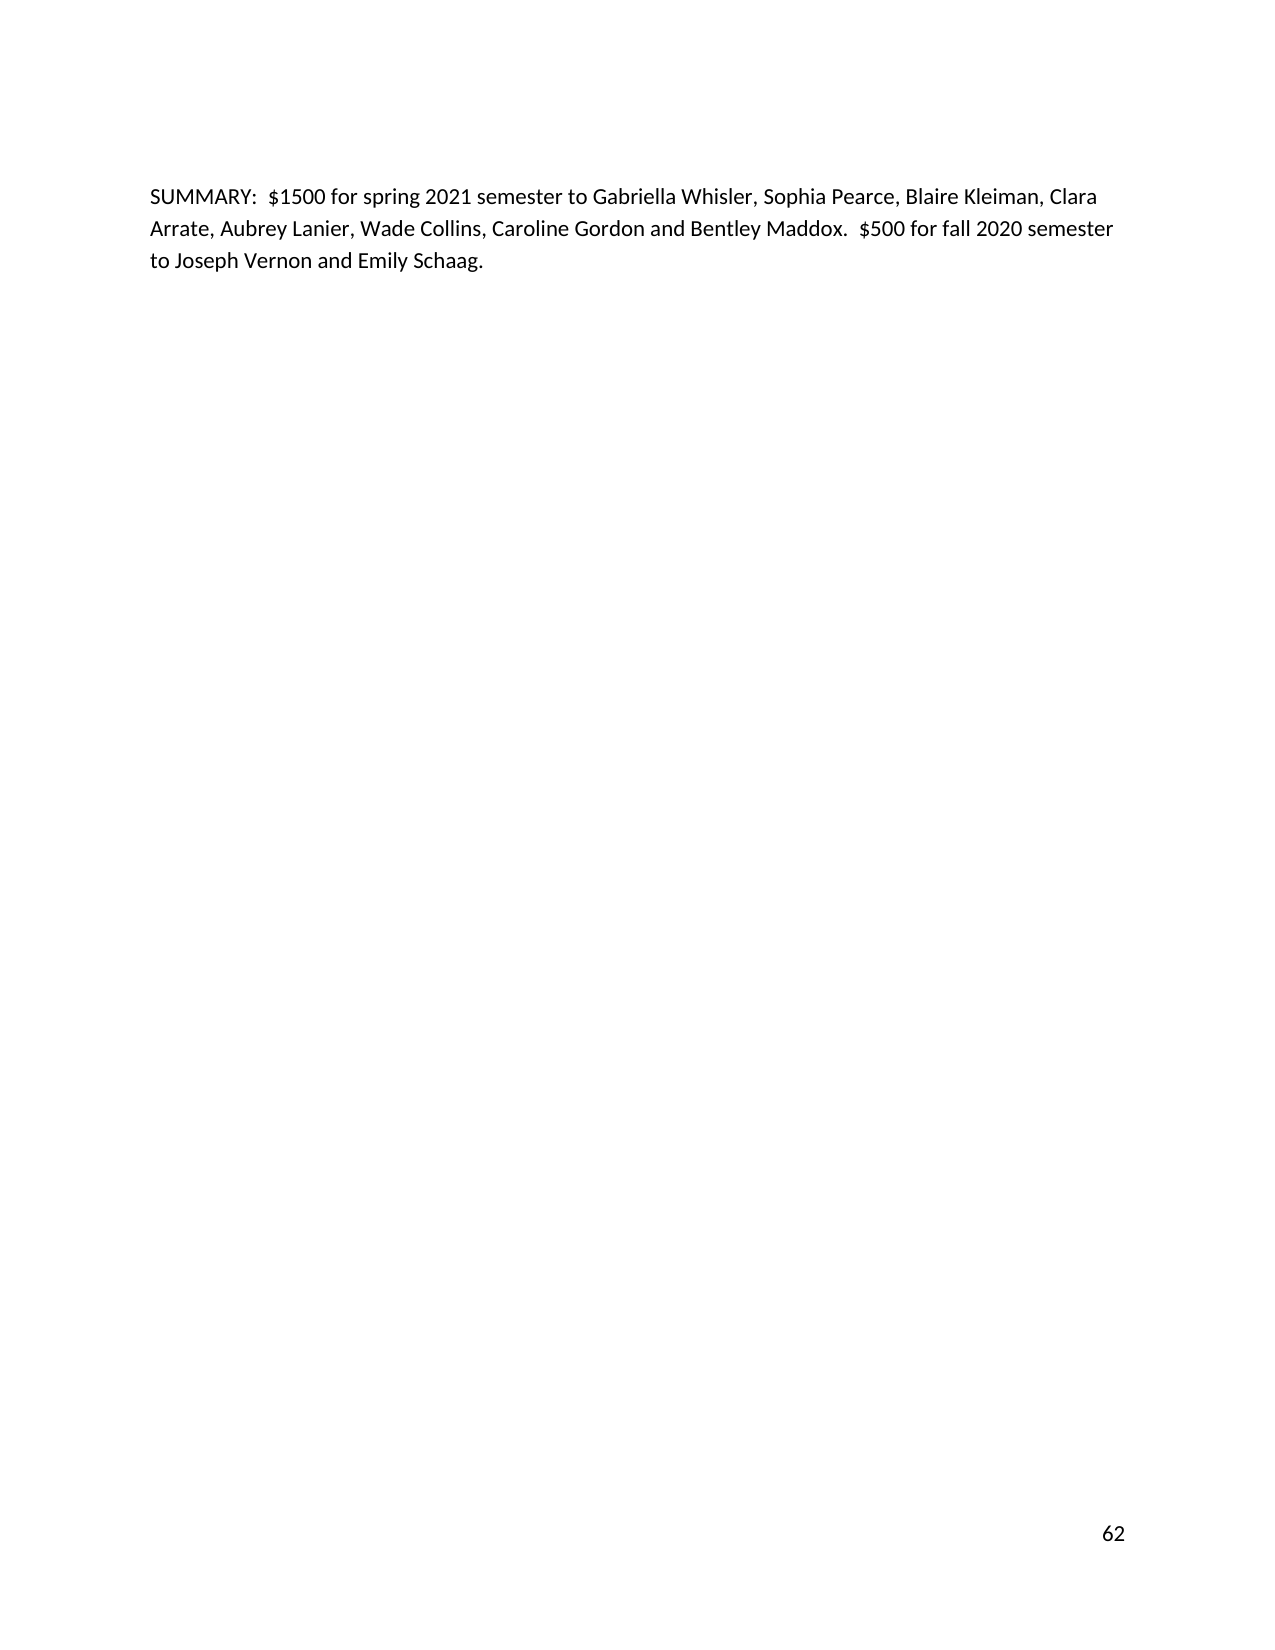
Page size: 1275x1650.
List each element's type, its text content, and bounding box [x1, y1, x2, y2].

text SUMMARY: $1500 for spring 2021 semester to Gabriella Whisler, Sophia Pearce, Blaire Kleiman, Clara Arrate, Aubrey Lanier, Wade Collins, Caroline Gordon and Bentley Maddox. $500 for fall 2020 semester to Joseph Vernon and Emily Schaag. [150, 182, 1125, 274]
